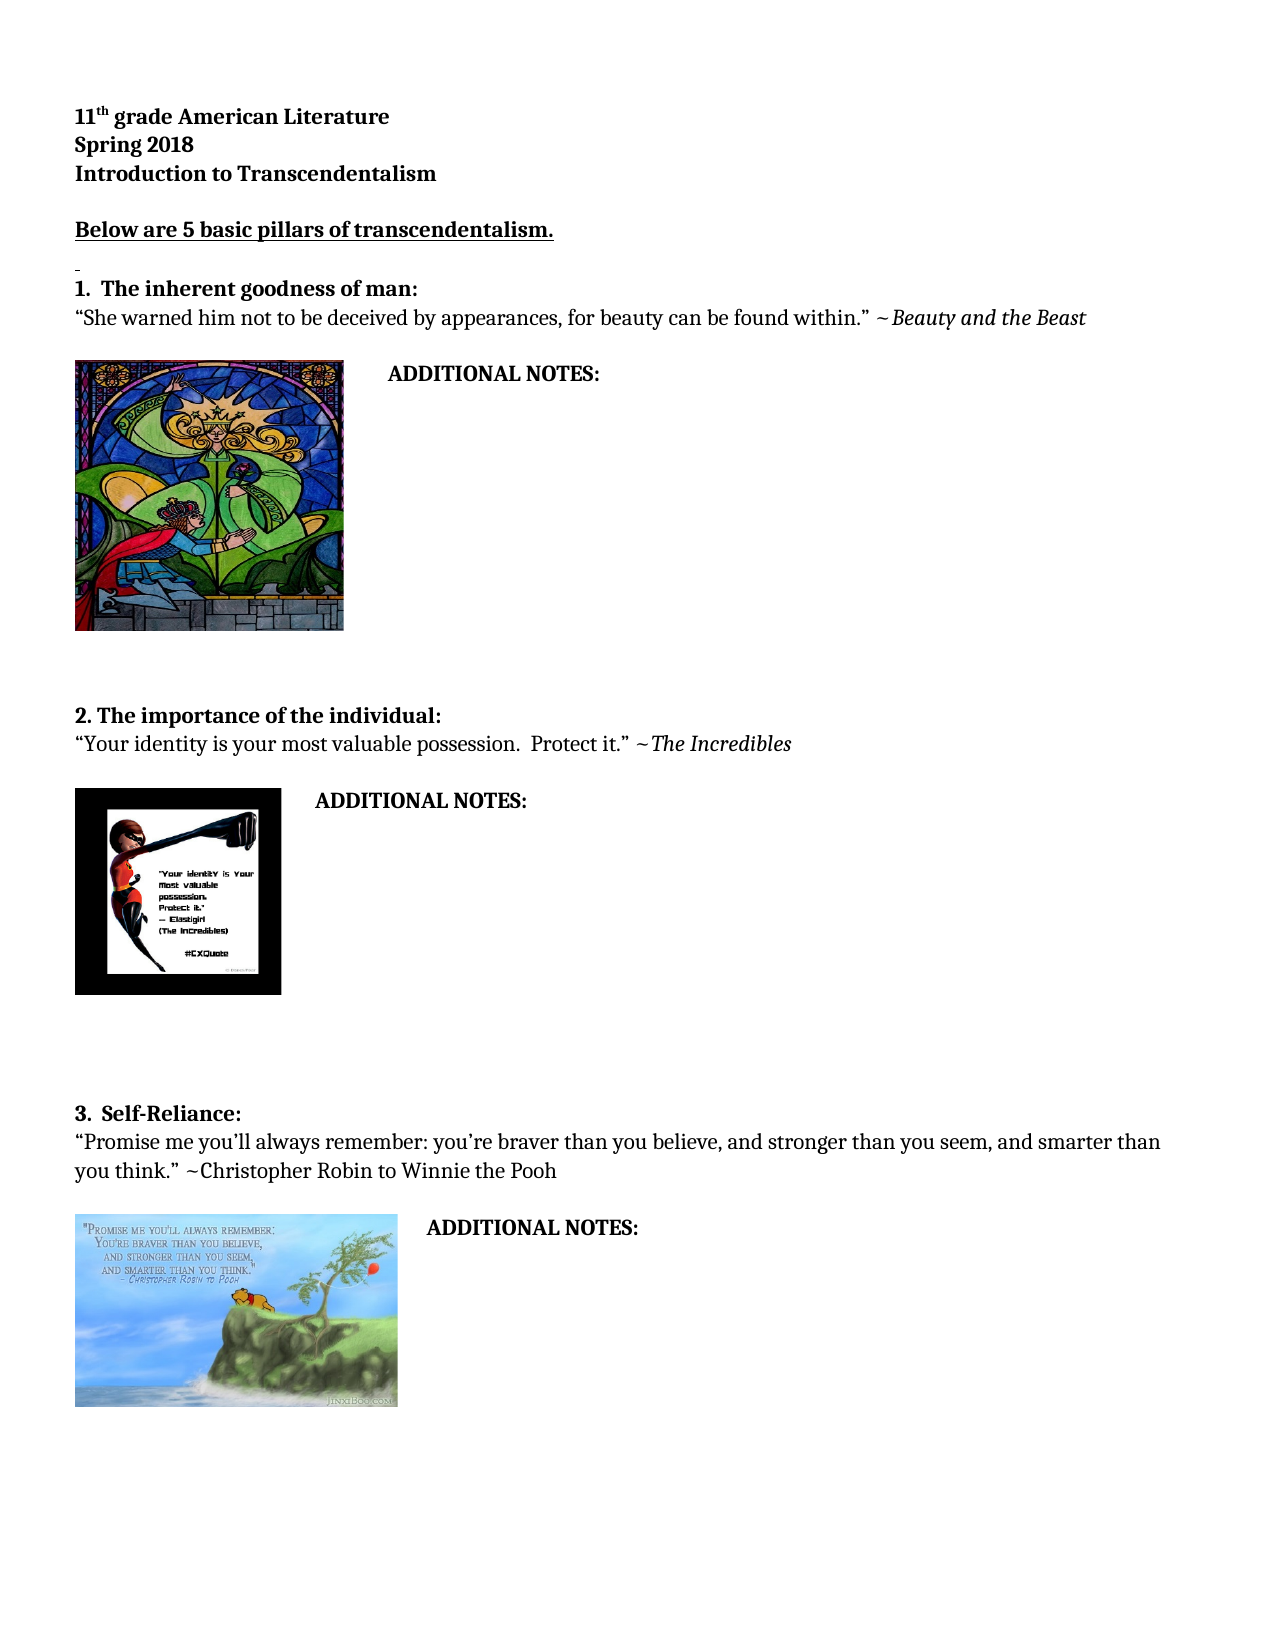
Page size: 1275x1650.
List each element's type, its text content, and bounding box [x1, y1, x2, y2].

text Below are 5 basic pillars of transcendentalism. [75, 217, 1200, 243]
text ADDITIONAL NOTES: [344, 361, 1200, 387]
text ADDITIONAL NOTES: [398, 1214, 1200, 1241]
text “Your identity is your most valuable possession. Protect it.” ~The Incredibles [75, 731, 1200, 757]
text Spring 2018 [75, 132, 1200, 158]
picture [75, 1214, 398, 1407]
text ADDITIONAL NOTES: [282, 788, 1200, 814]
text 3. Self-Reliance: [75, 1101, 1200, 1127]
text Introduction to Transcendentalism [75, 160, 1200, 187]
text 11th grade American Literature [75, 103, 1200, 130]
text “She warned him not to be deceived by appearances, for beauty can be found within.” ~Beauty and the Beast [75, 304, 1200, 331]
text “Promise me you’ll always remember: you’re braver than you believe, and stronger than you seem, and smarter than you think.” ~Christopher Robin to Winnie the Pooh [75, 1129, 1200, 1184]
picture [75, 360, 344, 631]
picture [75, 788, 282, 995]
text 1. The inherent goodness of man: [75, 276, 1200, 302]
text 2. The importance of the individual: [75, 702, 1200, 729]
